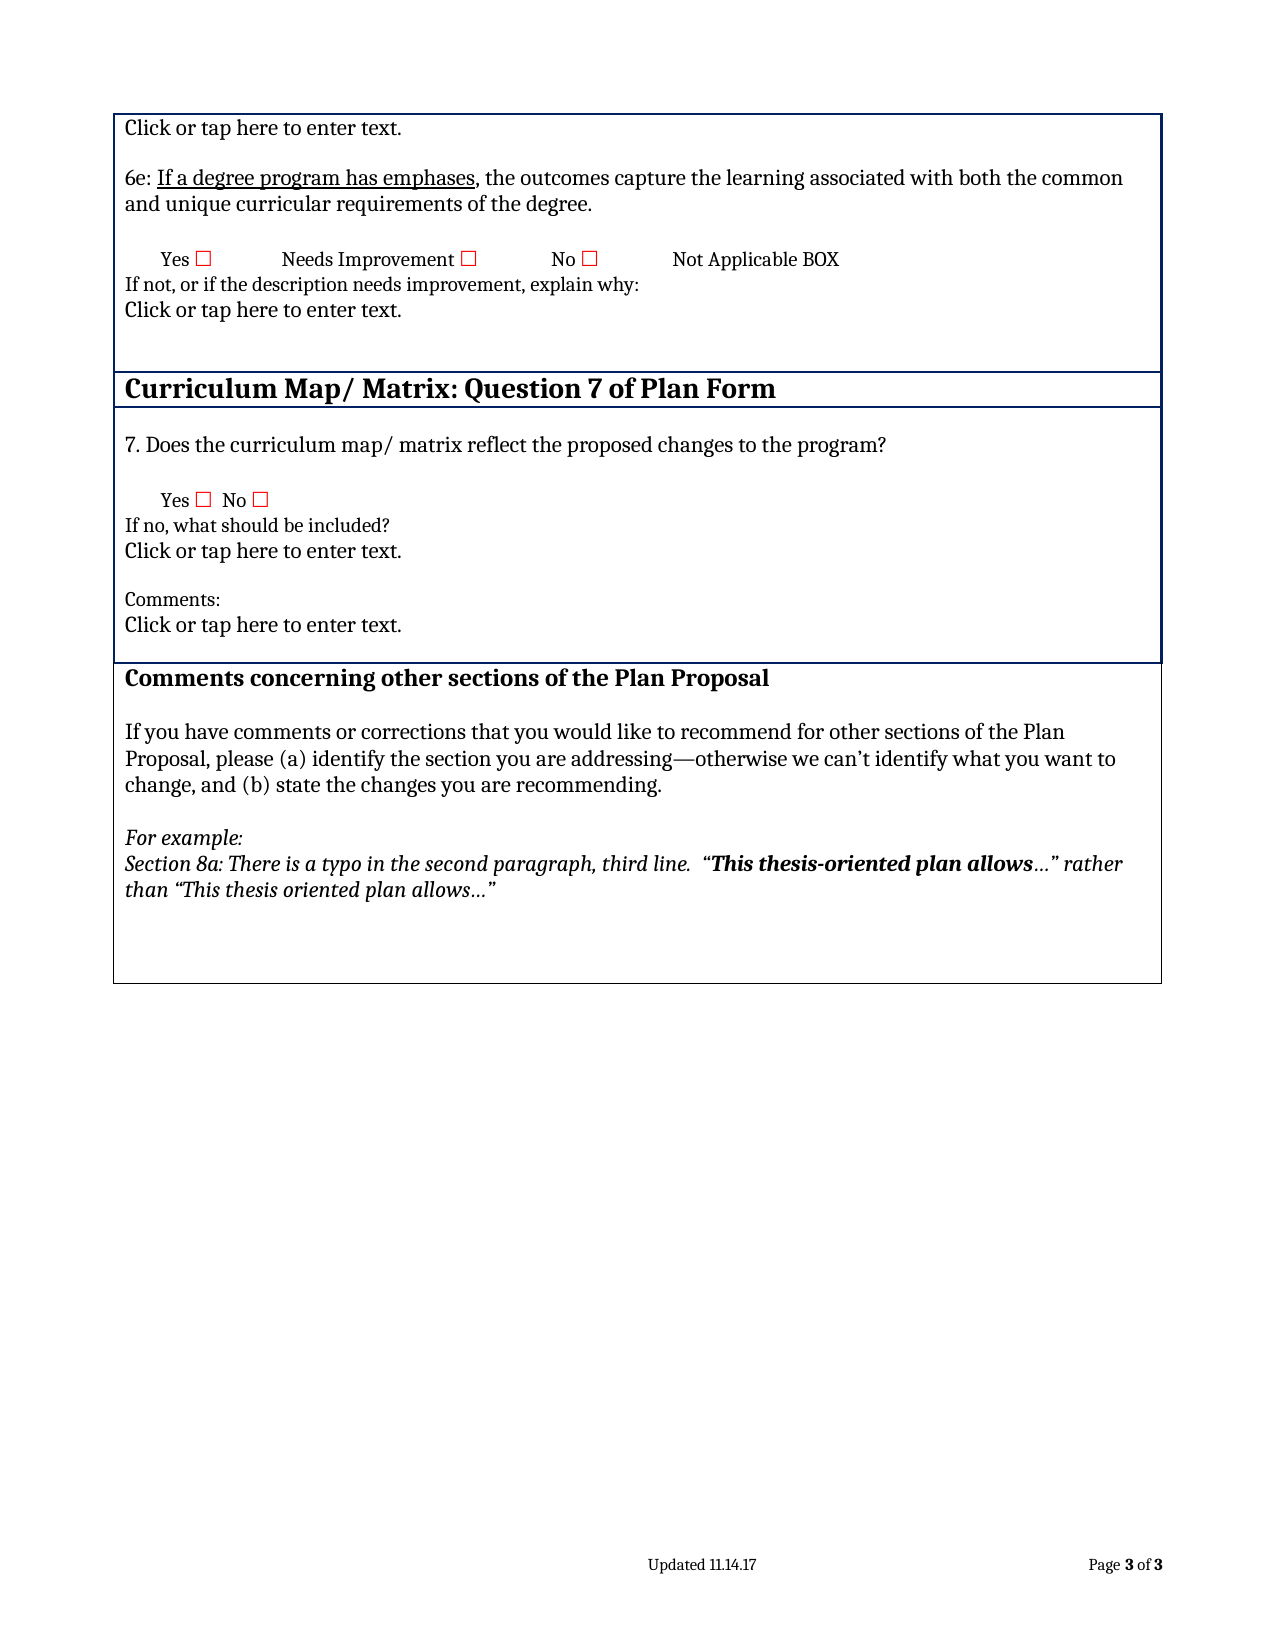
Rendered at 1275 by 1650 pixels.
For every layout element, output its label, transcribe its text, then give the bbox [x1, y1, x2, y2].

table_cell 7. Does the curriculum map/ matrix reflect the proposed changes to the program? Yes No If no, what should be included? Comments: [115, 408, 1160, 662]
table_cell Curriculum Map/ Matrix: Question 7 of Plan Form [115, 373, 1160, 406]
table_cell Comments concerning other sections of the Plan Proposal If you have comments or corrections that you would like to recommend for other sections of the Plan Proposal, please (a) identify the section you are addressing—otherwise we can’t identify what you want to change, and (b) state the changes you are recommending. For example: Section 8a: There is a typo in the second paragraph, third line. “This thesis-oriented plan allows…” rather than “This thesis oriented plan allows…” [114, 664, 1161, 983]
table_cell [115, 115, 1160, 371]
